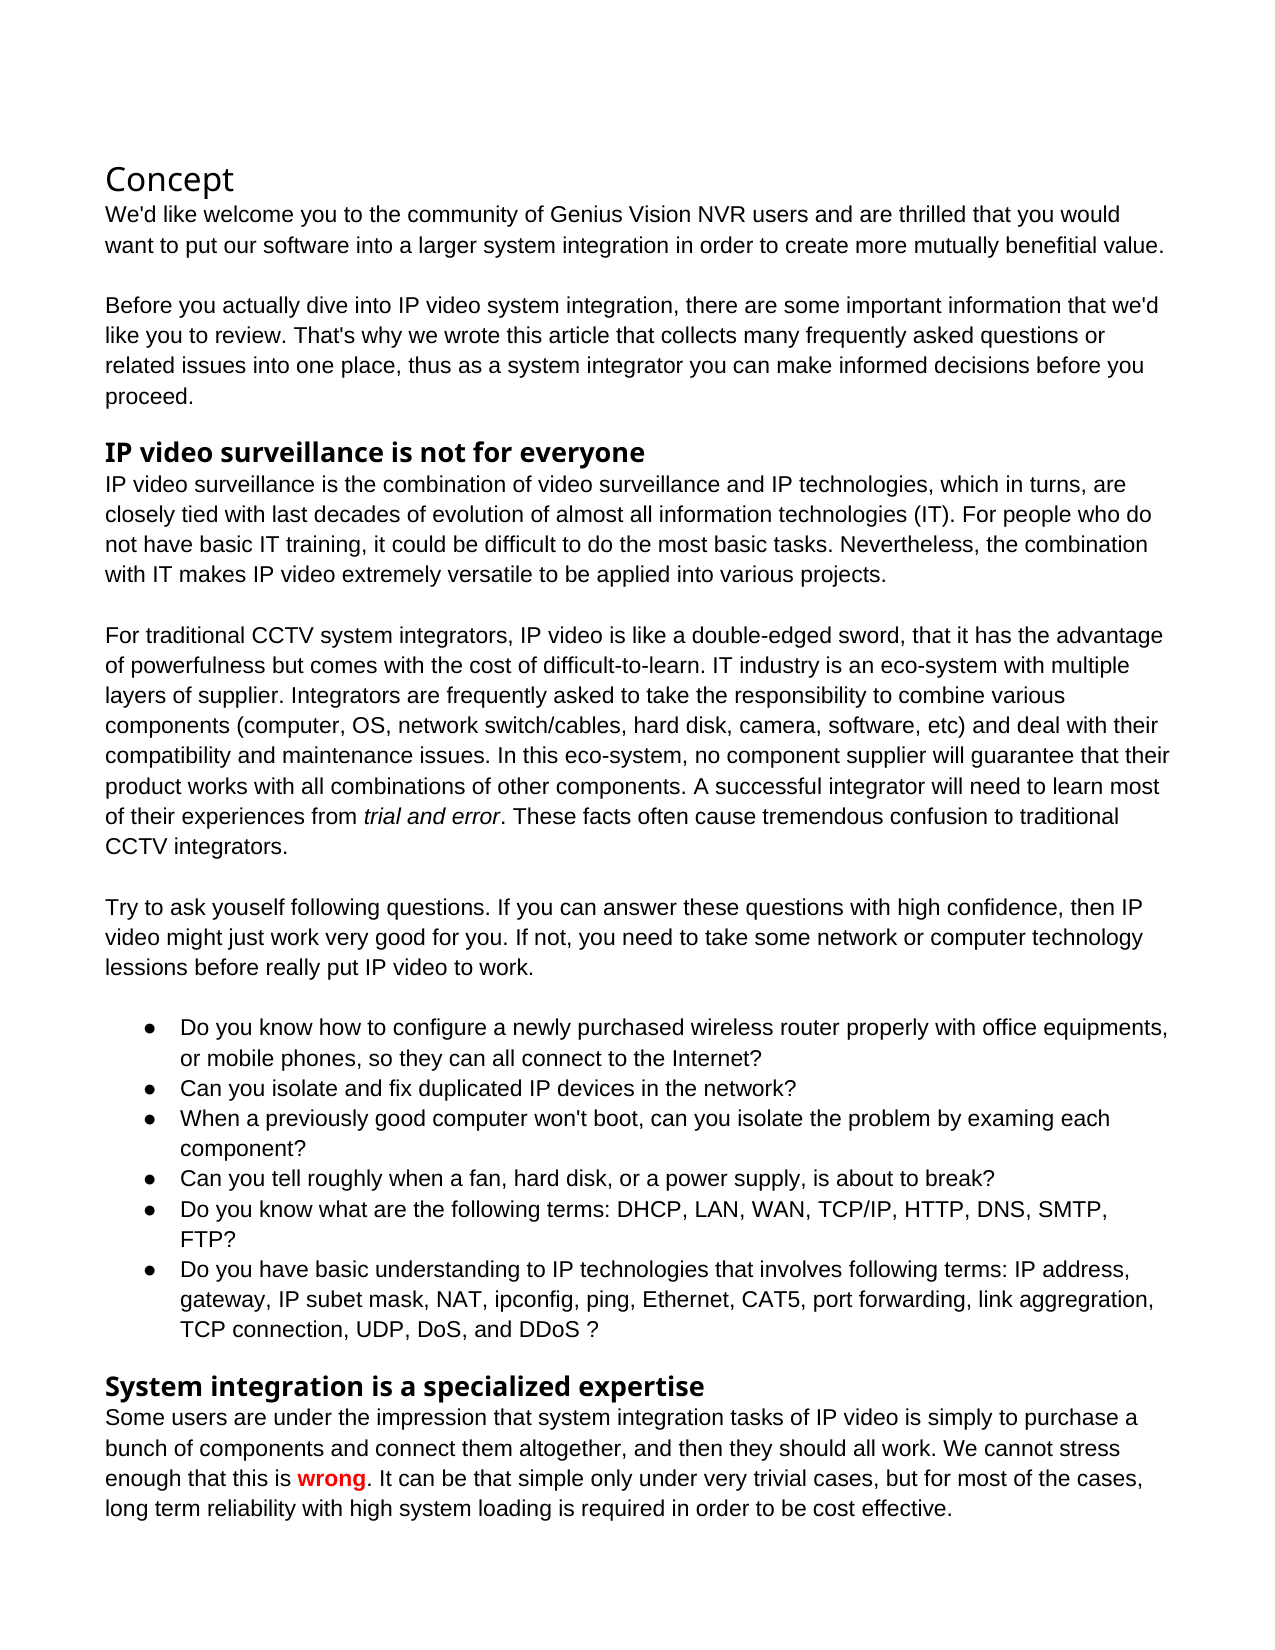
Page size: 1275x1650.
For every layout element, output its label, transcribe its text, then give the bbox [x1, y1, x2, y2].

text Before you actually dive into IP video system integration, there are some important information that we'd like you to review. That's why we wrote this article that collects many frequently asked questions or related issues into one place, thus as a system integrator you can make informed decisions before you proceed. [105, 292, 1170, 409]
text IP video surveillance is the combination of video surveillance and IP technologies, which in turns, are closely tied with last decades of evolution of almost all information technologies (IT). For people who do not have basic IT training, it could be difficult to do the most basic tasks. Nevertheless, the combination with IT makes IP video extremely versatile to be applied into various projects. [105, 471, 1170, 588]
subtitle IP video surveillance is not for everyone [105, 434, 1170, 471]
list When a previously good computer won't boot, can you isolate the problem by examing each component? [143, 1105, 1170, 1162]
subtitle System integration is a specialized expertise [105, 1367, 1170, 1404]
text Try to ask youself following questions. If you can answer these questions with high confidence, then IP video might just work very good for you. If not, you need to take some network or computer technology lessions before really put IP video to work. [105, 893, 1170, 980]
list Can you isolate and fix duplicated IP devices in the network? [143, 1075, 1170, 1101]
list Do you know what are the following terms: DHCP, LAN, WAN, TCP/IP, HTTP, DNS, SMTP, FTP? [143, 1196, 1170, 1252]
text Some users are under the impression that system integration tasks of IP video is simply to purchase a bunch of components and connect them altogether, and then they should all work. We cannot stress enough that this is wrong. It can be that simple only under very trivial cases, but for most of the cases, long term reliability with high system loading is required in order to be cost effective. [105, 1404, 1170, 1521]
text For traditional CCTV system integrators, IP video is like a double-edged sword, that it has the advantage of powerfulness but comes with the cost of difficult-to-learn. IT industry is an eco-system with multiple layers of supplier. Integrators are frequently asked to take the responsibility to combine various components (computer, OS, network switch/cables, hard disk, camera, software, etc) and deal with their compatibility and maintenance issues. In this eco-system, no component supplier will guarantee that their product works with all combinations of other components. A successful integrator will need to learn most of their experiences from trial and error. These facts often cause tremendous confusion to traditional CCTV integrators. [105, 622, 1170, 859]
text We'd like welcome you to the community of Genius Vision NVR users and are thrilled that you would want to put our software into a larger system integration in order to create more mutually benefitial value. [105, 201, 1170, 258]
list Do you know how to configure a newly purchased wireless router properly with office equipments, or mobile phones, so they can all connect to the Internet? [143, 1014, 1170, 1071]
subtitle Concept [105, 156, 1170, 201]
list Can you tell roughly when a fan, hard disk, or a power supply, is about to break? [143, 1165, 1170, 1192]
list Do you have basic understanding to IP technologies that involves following terms: IP address, gateway, IP subet mask, NAT, ipconfig, ping, Ethernet, CAT5, port forwarding, link aggregration, TCP connection, UDP, DoS, and DDoS ? [143, 1256, 1170, 1343]
